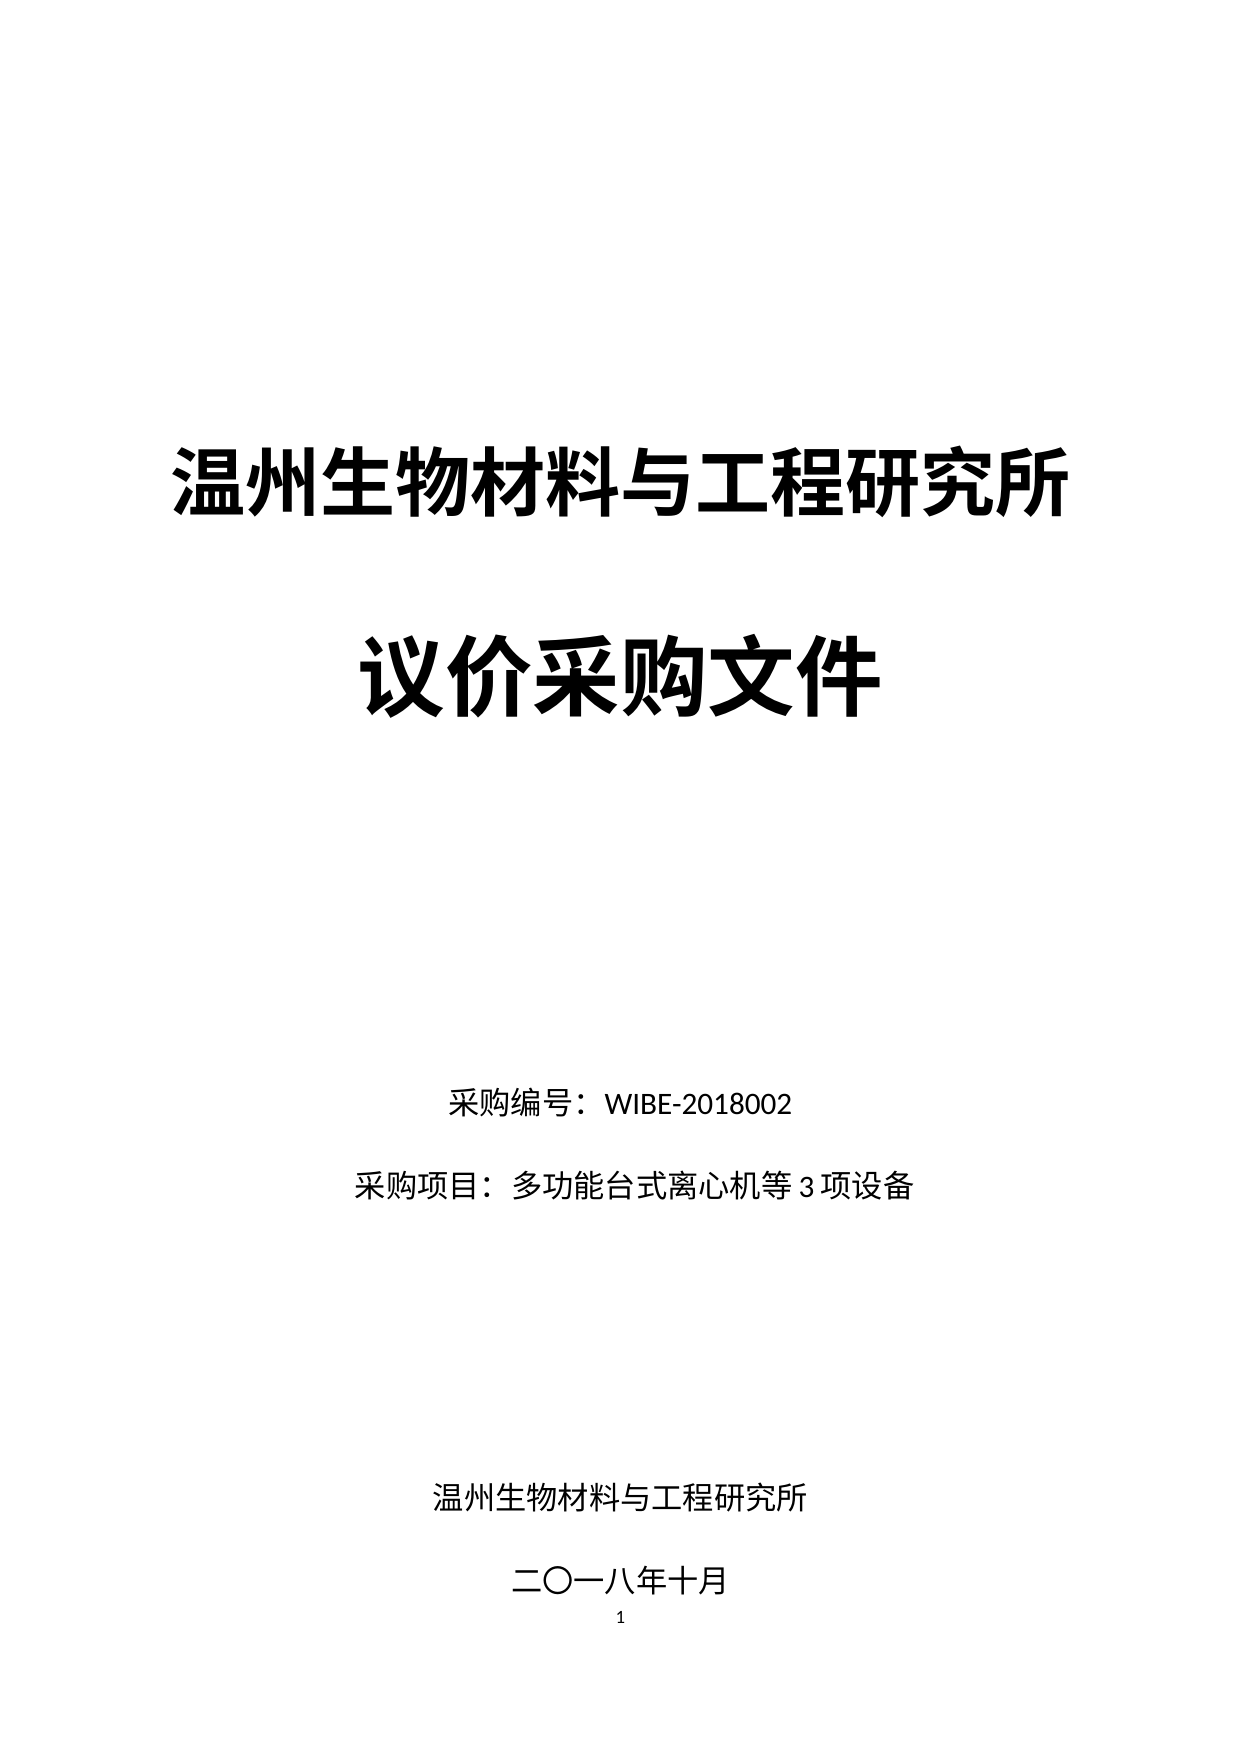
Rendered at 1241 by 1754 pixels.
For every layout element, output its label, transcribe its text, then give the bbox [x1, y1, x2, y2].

text 采购项目：多功能台式离心机等3项设备 [118, 1161, 1122, 1206]
text 二〇一八年十月 [118, 1557, 1122, 1602]
text 温州生物材料与工程研究所 [118, 1473, 1122, 1518]
text 议价采购文件 [118, 608, 1122, 735]
text 采购编号：WIBE-2018002 [118, 1078, 1122, 1123]
text 温州生物材料与工程研究所 [118, 423, 1122, 532]
